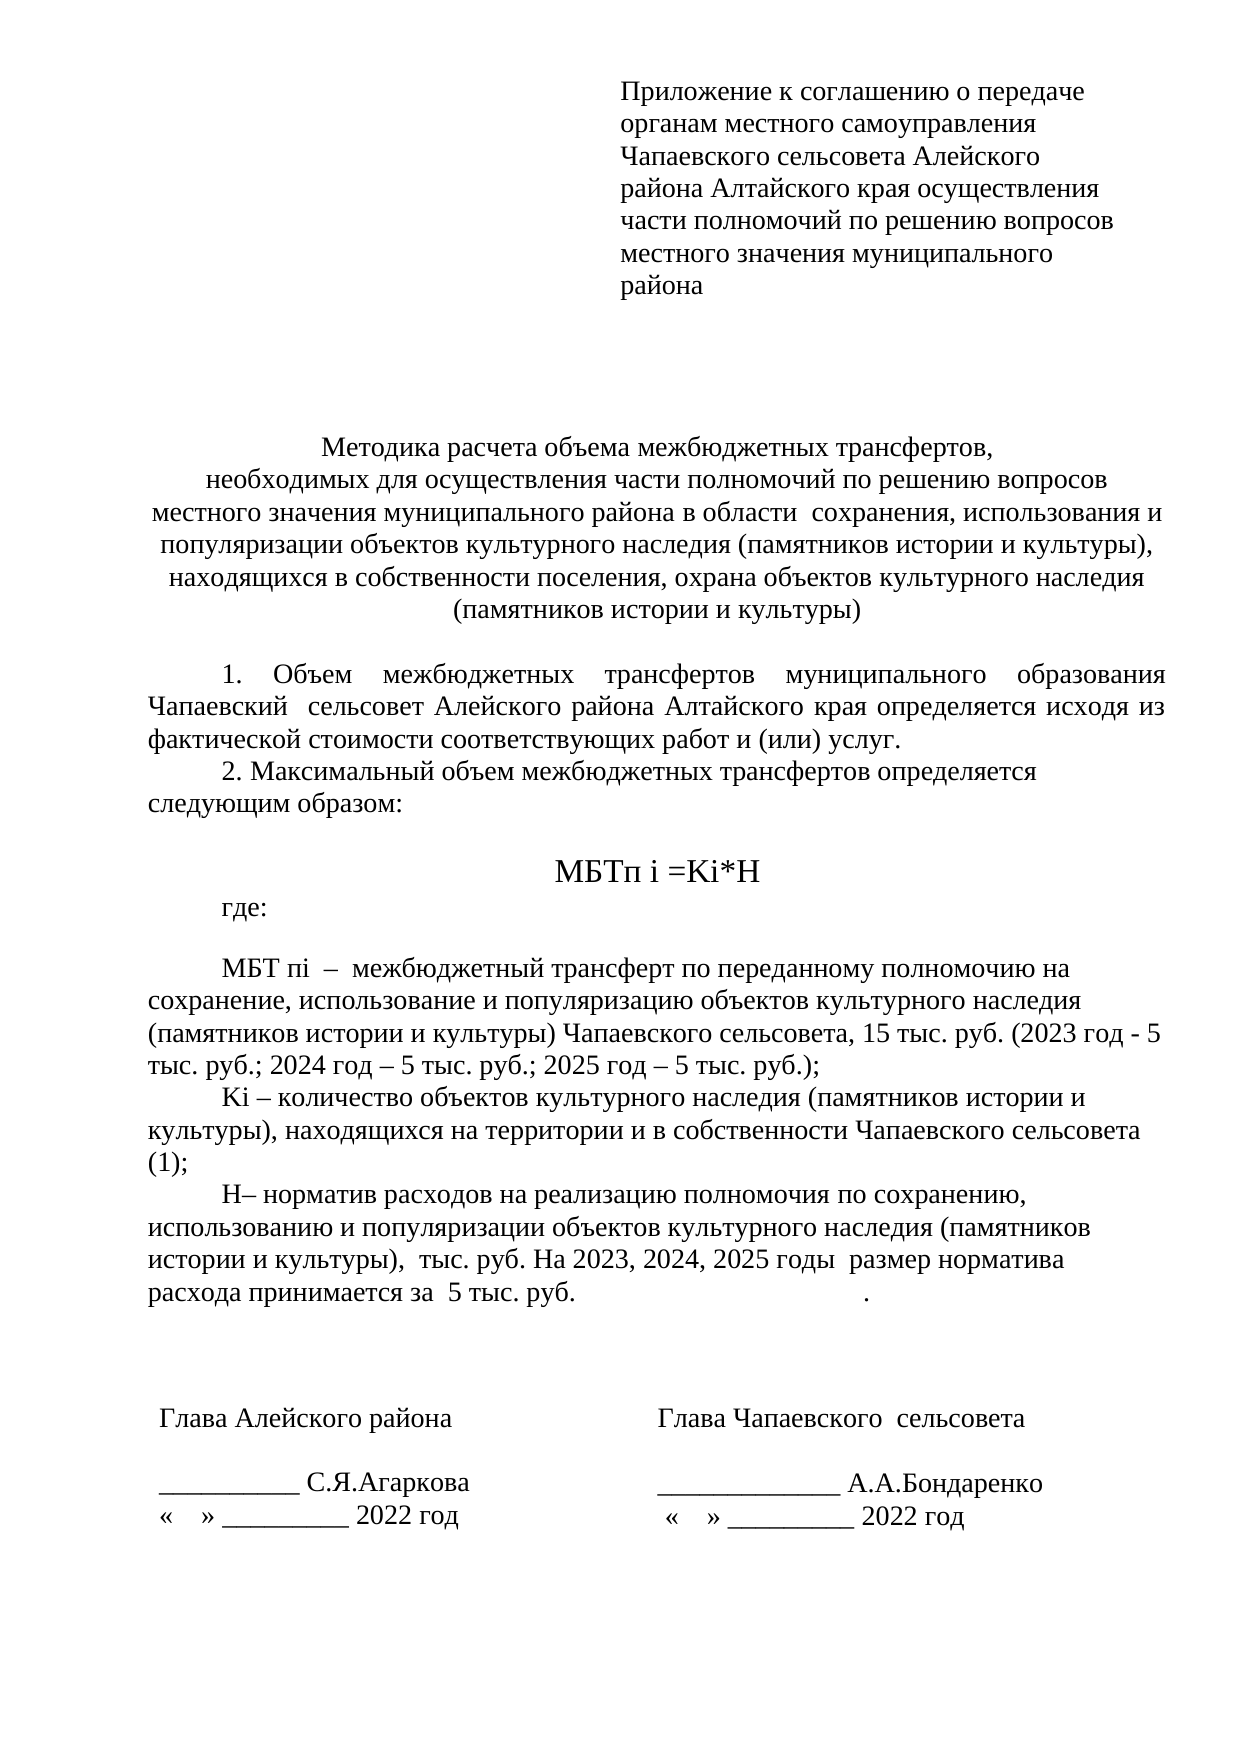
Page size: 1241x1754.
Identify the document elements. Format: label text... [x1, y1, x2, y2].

text Методика расчета объема межбюджетных трансфертов, [148, 430, 1167, 463]
text местного значения муниципального [148, 236, 1167, 268]
text Чапаевского сельсовета Алейского [148, 139, 1167, 171]
subtitle где: [148, 890, 1167, 922]
table_header Глава Чапаевского сельсовета _____________ А.А.Бондаренко « » _________ 2022 год [646, 1368, 1060, 1589]
text органам местного самоуправления [148, 106, 1167, 139]
text 1. Объем межбюджетных трансфертов муниципального образования Чапаевский сельсовет Алейского района Алтайского края определяется исходя из фактической стоимости соответствующих работ и (или) услуг. [148, 657, 1167, 754]
text необходимых для осуществления части полномочий по решению вопросов местного значения муниципального района в области сохранения, использования и популяризации объектов культурного наследия (памятников истории и культуры), находящихся в собственности поселения, охрана объектов культурного наследия (памятников истории и культуры) [148, 463, 1167, 624]
table_header Глава Алейского района __________ С.Я.Агаркова « » _________ 2022 год [148, 1368, 646, 1589]
text района [148, 268, 1167, 301]
text района Алтайского края осуществления [148, 171, 1167, 203]
text H– норматив расходов на реализацию полномочия по сохранению, использованию и популяризации объектов культурного наследия (памятников истории и культуры), тыс. руб. На 2023, 2024, 2025 годы размер норматива расхода принимается за 5 тыс. руб. . [148, 1178, 1167, 1307]
subtitle МБТп i =Ki*H [148, 851, 1167, 890]
text МБТ пi – межбюджетный трансферт по переданному полномочию на сохранение, использование и популяризацию объектов культурного наследия (памятников истории и культуры) Чапаевского сельсовета, 15 тыс. руб. (2023 год - 5 тыс. руб.; 2024 год – 5 тыс. руб.; 2025 год – 5 тыс. руб.); [148, 951, 1167, 1080]
text Приложение к соглашению о передаче [148, 74, 1167, 106]
text части полномочий по решению вопросов [148, 203, 1167, 236]
text Ki – количество объектов культурного наследия (памятников истории и культуры), находящихся на территории и в собственности Чапаевского сельсовета (1); [148, 1080, 1167, 1178]
text 2. Максимальный объем межбюджетных трансфертов определяется следующим образом: [148, 754, 1167, 819]
